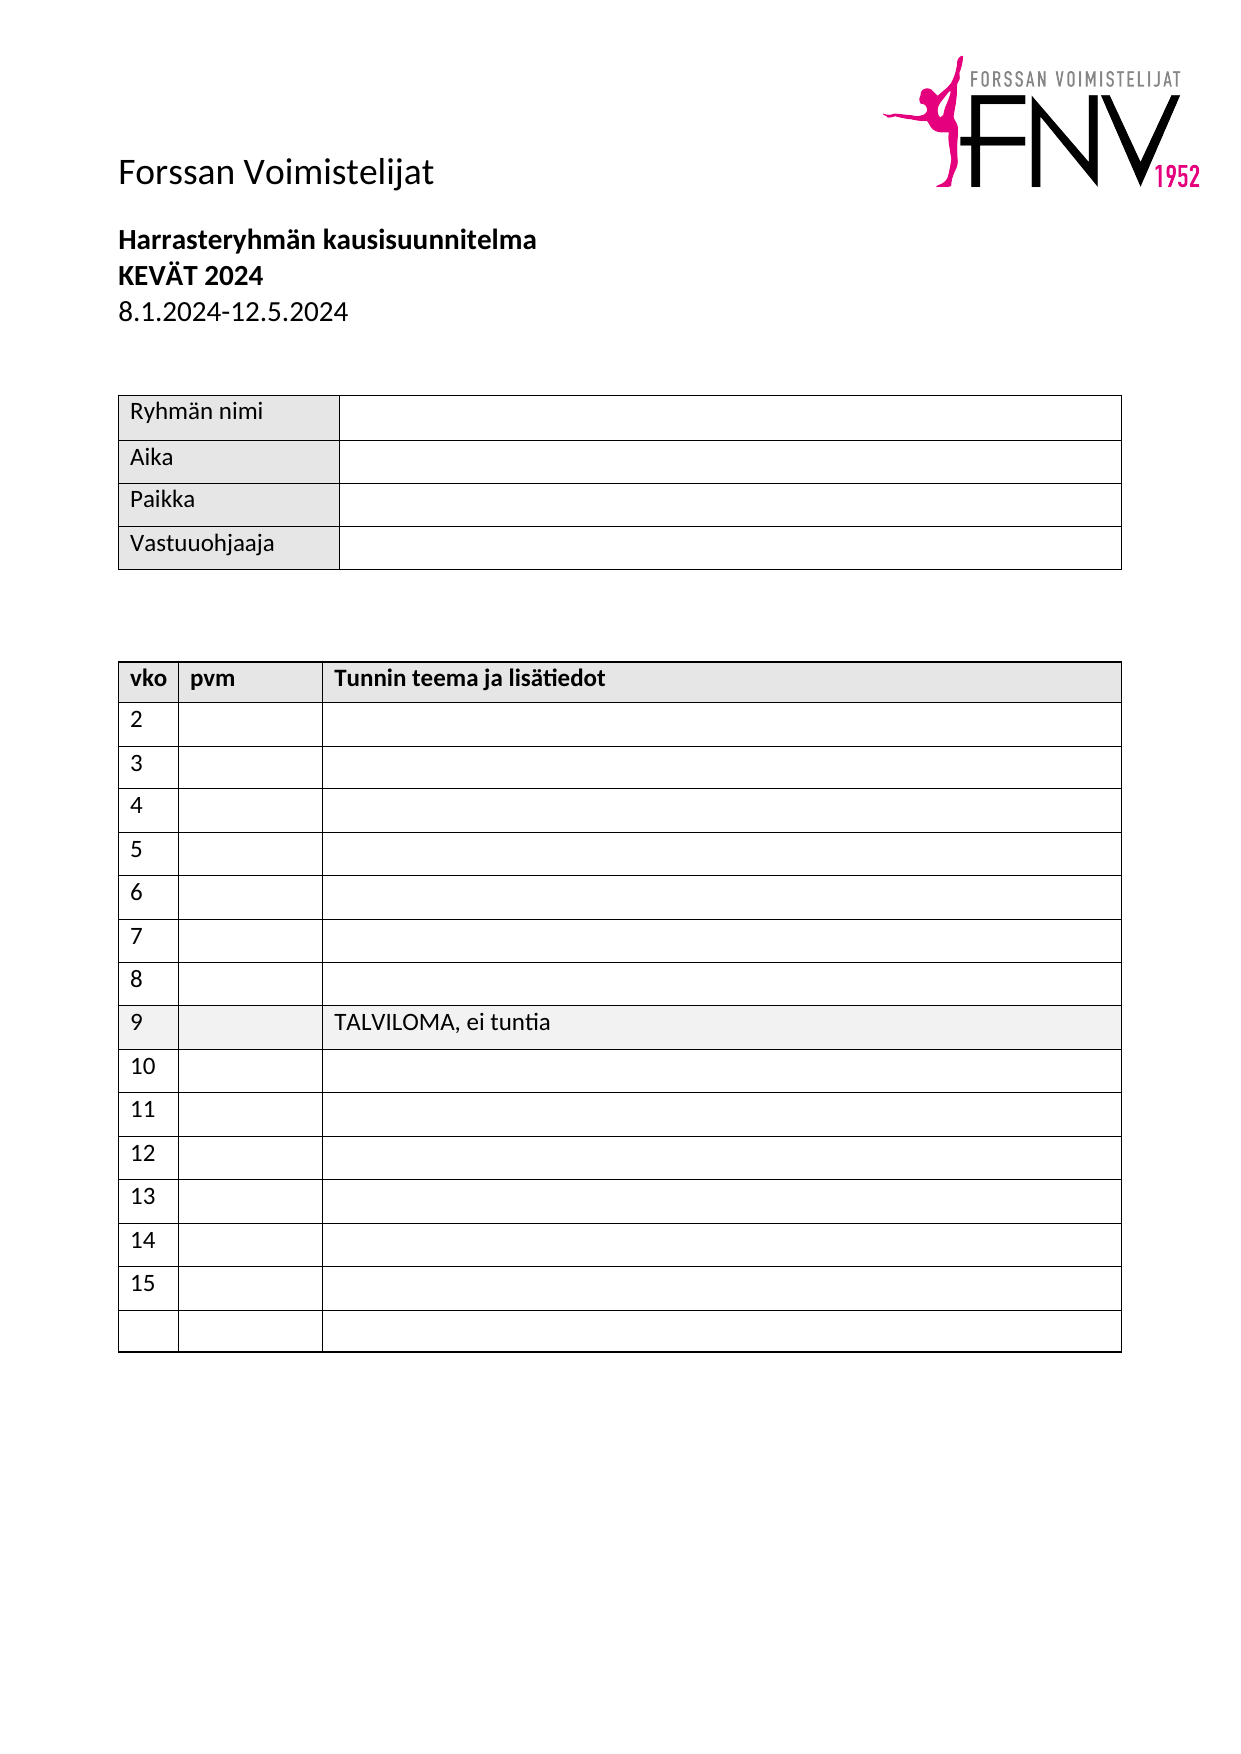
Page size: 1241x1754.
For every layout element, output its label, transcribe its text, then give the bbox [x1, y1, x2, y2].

table_cell 6 [119, 876, 178, 919]
table_cell [323, 747, 1121, 788]
table_cell [323, 1267, 1121, 1309]
table_cell [323, 1093, 1121, 1136]
table_cell [179, 1311, 322, 1351]
table_cell 2 [119, 703, 178, 746]
table_cell 4 [119, 789, 178, 832]
table_cell [340, 441, 1121, 483]
table_cell TALVILOMA, ei tuntia [323, 1006, 1121, 1049]
picture [868, 0, 1214, 244]
table_cell [179, 1050, 322, 1092]
table_cell 8 [119, 963, 178, 1005]
table_cell [340, 527, 1121, 569]
table_header Tunnin teema ja lisätiedot [323, 663, 1121, 702]
table_cell [323, 1180, 1121, 1223]
table_cell 11 [119, 1093, 178, 1136]
table_cell 9 [119, 1006, 178, 1049]
table_cell 3 [119, 747, 178, 788]
table_cell [323, 1137, 1121, 1179]
table_cell 10 [119, 1050, 178, 1092]
table_cell 5 [119, 833, 178, 875]
table_cell [179, 1180, 322, 1223]
table_cell [179, 703, 322, 746]
table_cell [340, 484, 1121, 526]
table_cell [323, 833, 1121, 875]
table_cell Aika [119, 441, 339, 483]
table_cell [119, 1311, 178, 1351]
table_cell [323, 789, 1121, 832]
table_header vko [119, 663, 178, 702]
table_cell [323, 1311, 1121, 1351]
table_cell [179, 920, 322, 962]
text KEVÄT 2024 [118, 257, 1122, 293]
table_header [340, 396, 1121, 440]
text 8.1.2024-12.5.2024 [118, 293, 1122, 328]
table_cell [179, 1267, 322, 1309]
table_cell Vastuuohjaaja [119, 527, 339, 569]
table_header pvm [179, 663, 322, 702]
table_cell 7 [119, 920, 178, 962]
table_cell 13 [119, 1180, 178, 1223]
table_cell [323, 963, 1121, 1005]
table_cell [179, 876, 322, 919]
table_cell [179, 1137, 322, 1179]
text Harrasteryhmän kausisuunnitelma [118, 221, 1122, 257]
text Forssan Voimistelijat [118, 148, 868, 193]
table_cell [323, 1050, 1121, 1092]
table_cell 12 [119, 1137, 178, 1179]
table_cell [323, 1224, 1121, 1266]
table_cell [179, 789, 322, 832]
table_cell [323, 876, 1121, 919]
table_cell [179, 833, 322, 875]
table_cell [323, 703, 1121, 746]
table_header Ryhmän nimi [119, 396, 339, 440]
table_cell [179, 963, 322, 1005]
table_cell [179, 1093, 322, 1136]
table_cell 14 [119, 1224, 178, 1266]
table_cell [179, 1224, 322, 1266]
table_cell Paikka [119, 484, 339, 526]
table_cell 15 [119, 1267, 178, 1309]
table_cell [323, 920, 1121, 962]
table_cell [179, 747, 322, 788]
table_cell [179, 1006, 322, 1049]
